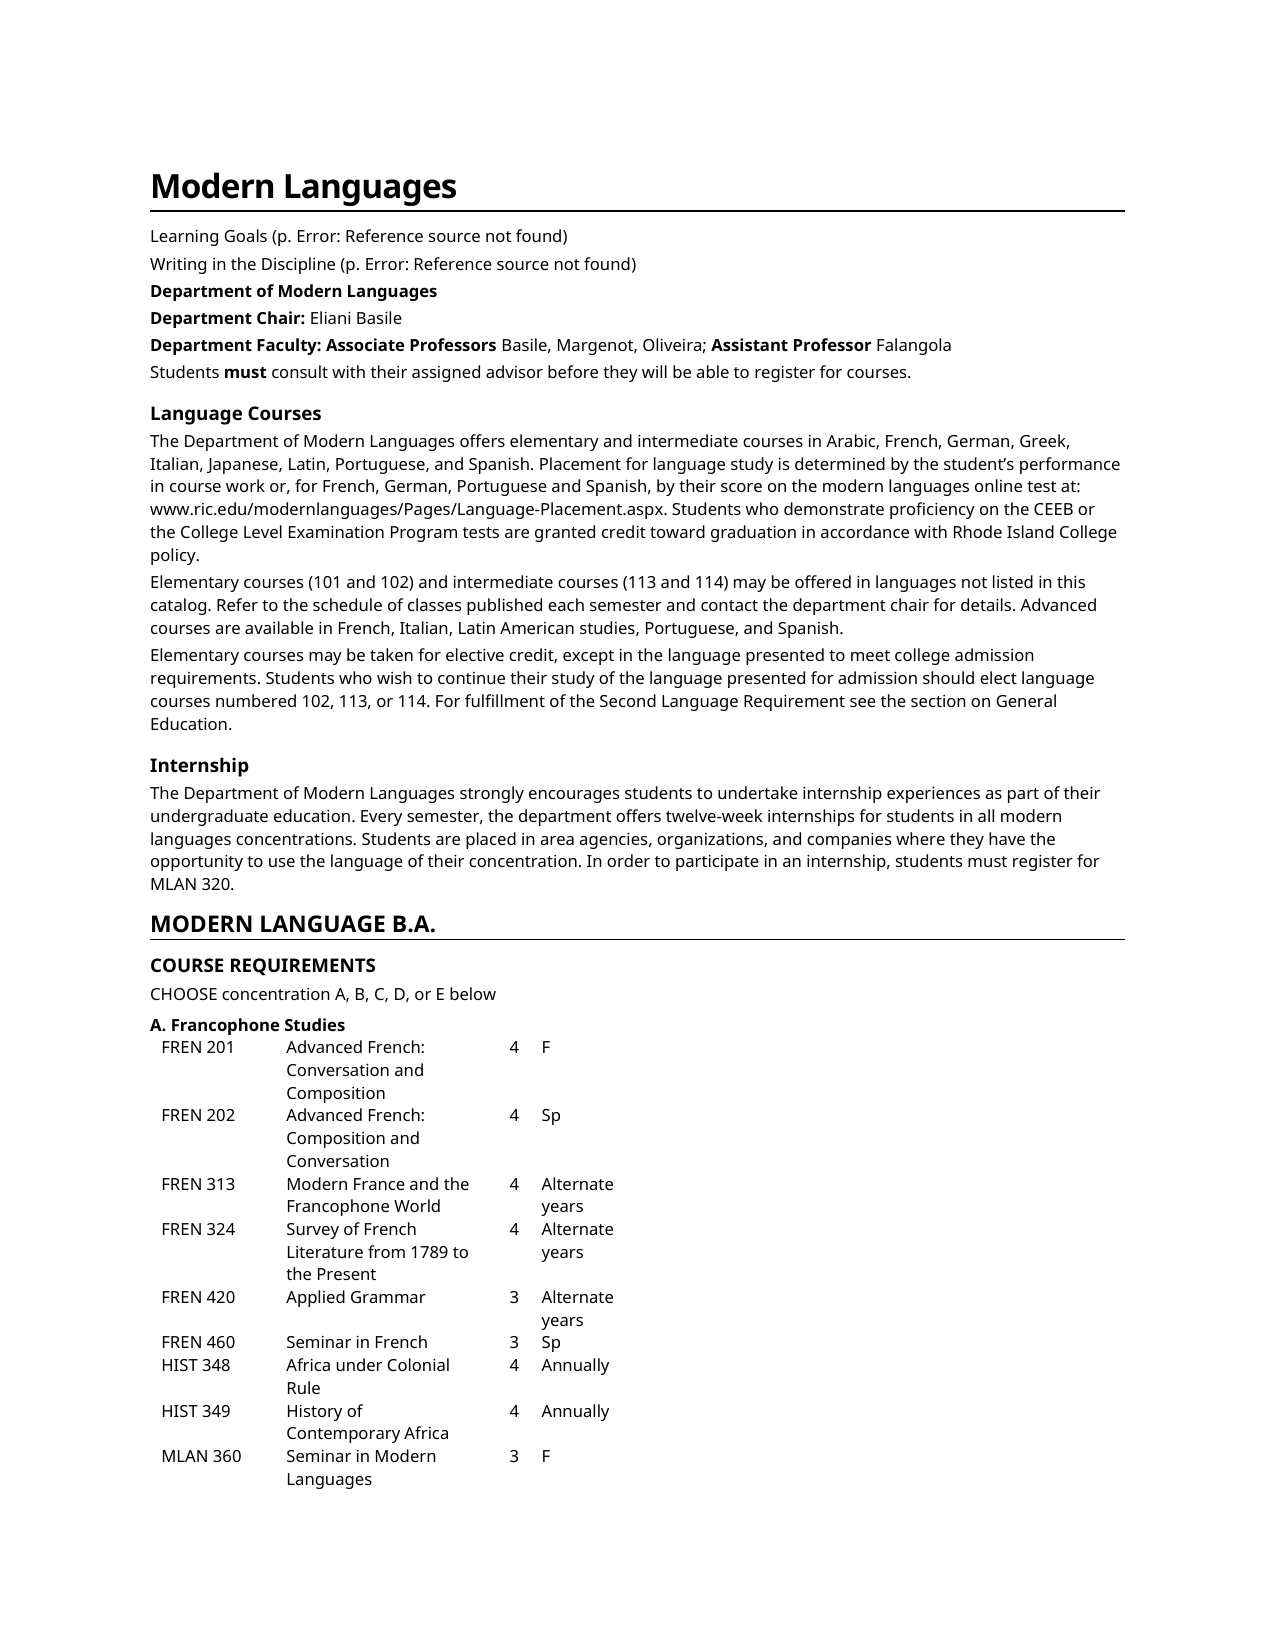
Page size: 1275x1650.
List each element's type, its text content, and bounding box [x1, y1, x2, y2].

text CHOOSE concentration A, B, C, D, or E below [150, 982, 1125, 1005]
table_cell 4 [483, 1399, 530, 1444]
text Department Chair: Eliani Basile [150, 306, 1125, 329]
table_cell Seminar in French [275, 1331, 483, 1354]
table_cell MLAN 360 [150, 1445, 275, 1490]
table_cell Advanced French: Composition and Conversation [275, 1104, 483, 1172]
table_cell Sp [530, 1104, 646, 1172]
subtitle Modern Languages [150, 162, 1125, 210]
text Elementary courses (101 and 102) and intermediate courses (113 and 114) may be offered in languages not listed in this catalog. Refer to the schedule of classes published each semester and contact the department chair for details. Advanced courses are available in French, Italian, Latin American studies, Portuguese, and Spanish. [150, 570, 1125, 639]
table_cell 3 [483, 1286, 530, 1331]
table_cell Annually [530, 1399, 646, 1444]
table_cell Applied Grammar [275, 1286, 483, 1331]
table_cell Alternate years [530, 1286, 646, 1331]
table_cell 3 [483, 1445, 530, 1490]
text Students must consult with their assigned advisor before they will be able to register for courses. [150, 360, 1125, 383]
text The Department of Modern Languages strongly encourages students to undertake internship experiences as part of their undergraduate education. Every semester, the department offers twelve-week internships for students in all modern languages concentrations. Students are placed in area agencies, organizations, and companies where they have the opportunity to use the language of their concentration. In order to participate in an internship, students must register for MLAN 320. [150, 781, 1125, 895]
table_cell Seminar in Modern Languages [275, 1445, 483, 1490]
table_cell 4 [483, 1172, 530, 1217]
text Writing in the Discipline (p. 377) [150, 252, 1125, 274]
table_cell 4 [483, 1104, 530, 1172]
table_header Advanced French: Conversation and Composition [275, 1036, 483, 1104]
subtitle Course Requirements [150, 953, 1125, 978]
table_cell HIST 348 [150, 1354, 275, 1399]
table_cell FREN 324 [150, 1218, 275, 1286]
table_cell FREN 420 [150, 1286, 275, 1331]
text The Department of Modern Languages offers elementary and intermediate courses in Arabic, French, German, Greek, Italian, Japanese, Latin, Portuguese, and Spanish. Placement for language study is determined by the student’s performance in course work or, for French, German, Portuguese and Spanish, by their score on the modern languages online test at: www.ric.edu/modernlanguages/Pages/Language-Placement.aspx. Students who demonstrate proficiency on the CEEB or the College Level Examination Program tests are granted credit toward graduation in accordance with Rhode Island College policy. [150, 429, 1125, 566]
text Elementary courses may be taken for elective credit, except in the language presented to meet college admission requirements. Students who wish to continue their study of the language presented for admission should elect language courses numbered 102, 113, or 114. For fulfillment of the Second Language Requirement see the section on General Education. [150, 643, 1125, 735]
table_cell FREN 202 [150, 1104, 275, 1172]
table_cell F [530, 1445, 646, 1490]
table_cell Alternate years [530, 1218, 646, 1286]
table_header 4 [483, 1036, 530, 1104]
subtitle A. Francophone Studies [150, 1013, 1125, 1036]
subtitle Modern Language B.A. [150, 914, 1125, 939]
table_cell Alternate years [530, 1172, 646, 1217]
table_cell Sp [530, 1331, 646, 1354]
table_cell HIST 349 [150, 1399, 275, 1444]
table_cell Annually [530, 1354, 646, 1399]
table_cell FREN 313 [150, 1172, 275, 1217]
subtitle Language Courses [150, 402, 1125, 424]
text Department of Modern Languages [150, 279, 1125, 302]
table_header FREN 201 [150, 1036, 275, 1104]
table_cell FREN 460 [150, 1331, 275, 1354]
table_cell 4 [483, 1354, 530, 1399]
table_cell History of Contemporary Africa [275, 1399, 483, 1444]
table_cell 4 [483, 1218, 530, 1286]
table_cell Modern France and the Francophone World [275, 1172, 483, 1217]
table_cell Africa under Colonial Rule [275, 1354, 483, 1399]
text Department Faculty: Associate Professors Basile, Margenot, Oliveira; Assistant Professor Falangola [150, 333, 1125, 356]
table_header F [530, 1036, 646, 1104]
table_cell Survey of French Literature from 1789 to the Present [275, 1218, 483, 1286]
subtitle Internship [150, 754, 1125, 777]
table_cell 3 [483, 1331, 530, 1354]
text Learning Goals (p. 355) [150, 224, 1125, 247]
